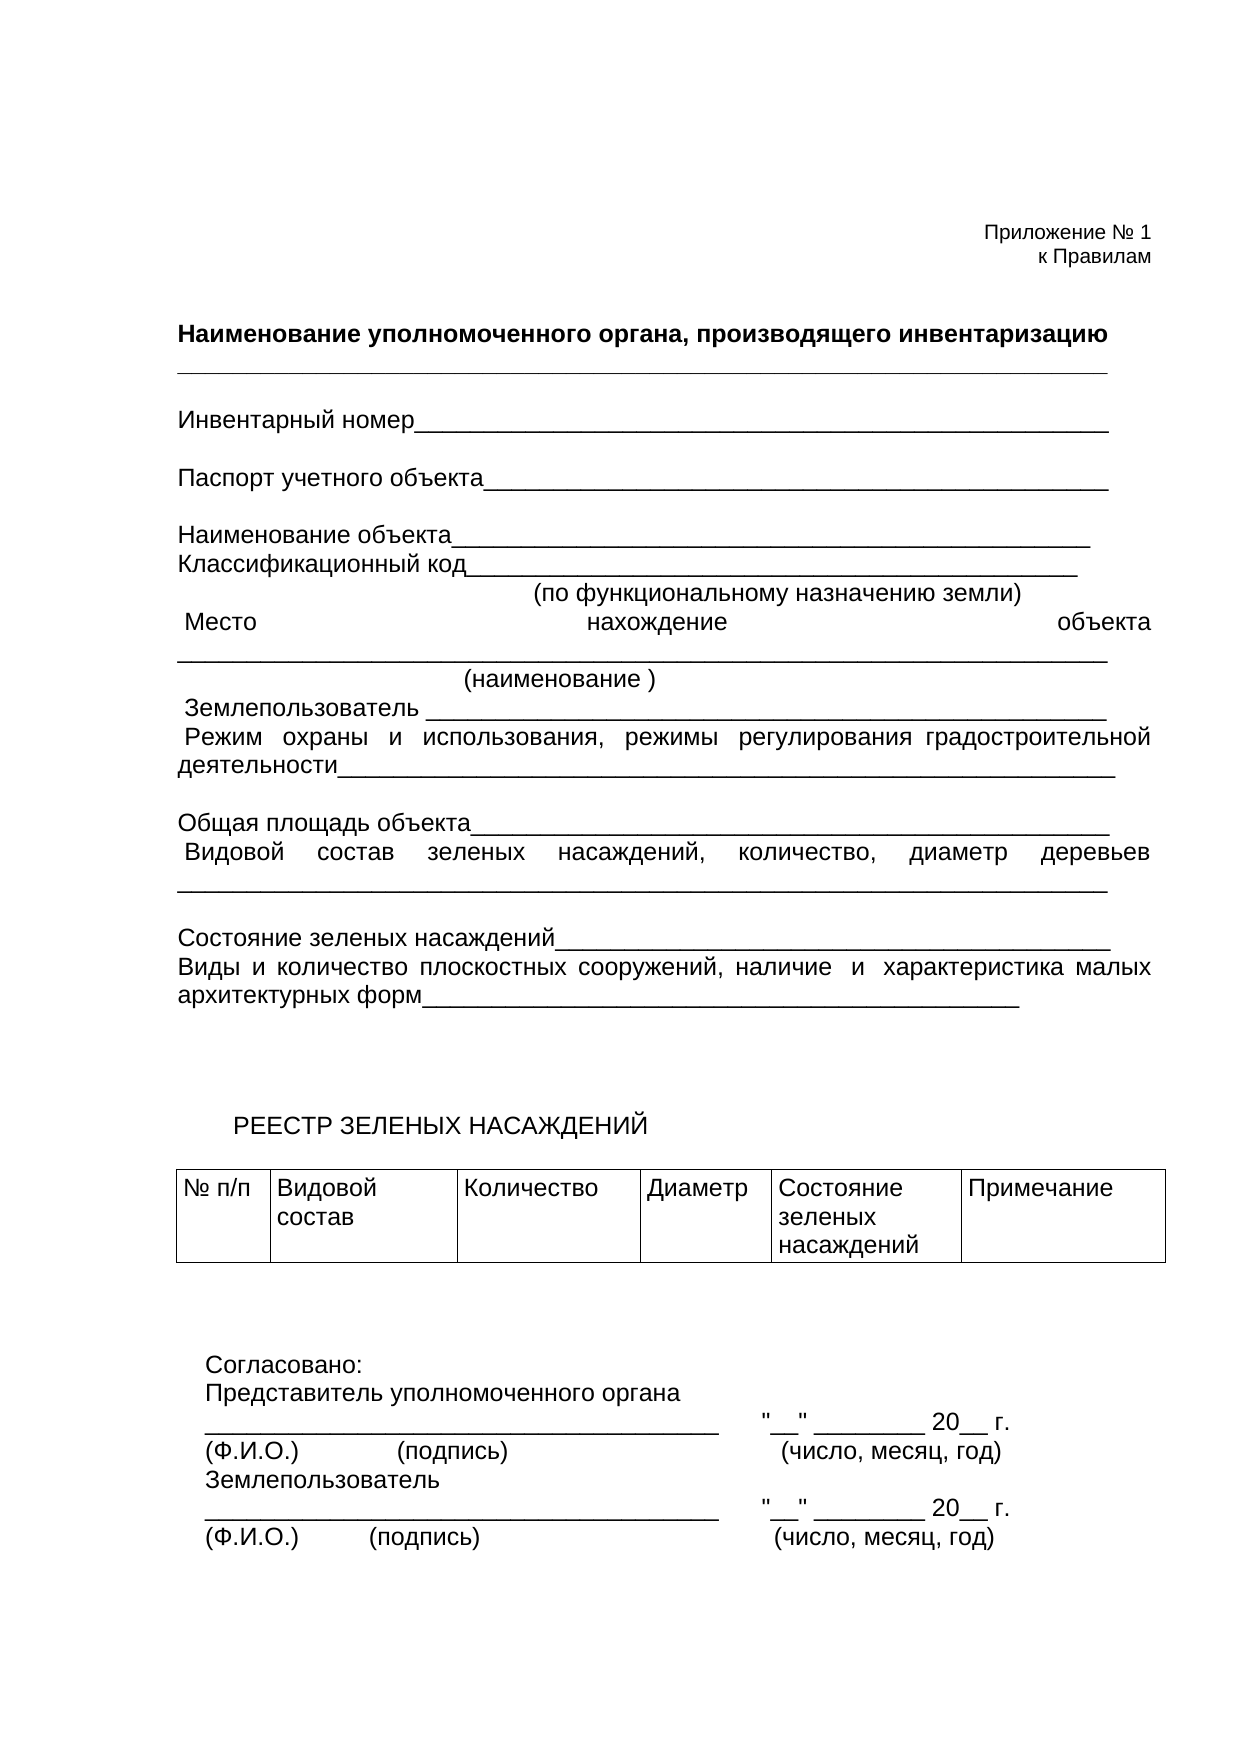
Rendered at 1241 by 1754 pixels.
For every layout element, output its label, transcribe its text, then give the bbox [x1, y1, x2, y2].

text _____________________________________ "__" ________ 20__ г. [177, 1407, 1152, 1436]
text РЕЕСТР ЗЕЛЕНЫХ НАСАЖДЕНИЙ [177, 1111, 1152, 1140]
text Видовой состав зеленых насаждений, количество, диаметр деревьев ___________________________________________________________________ [177, 837, 1152, 894]
text (Ф.И.О.) (подпись) (число, месяц, год) [177, 1522, 1152, 1551]
text Согласовано: [177, 1349, 1152, 1378]
text Виды и количество плоскостных сооружений, наличие и характеристика малых архитектурных форм___________________________________________ [177, 952, 1152, 1009]
text Землепользователь _________________________________________________ [177, 693, 1152, 722]
text Наименование объекта______________________________________________ [177, 520, 1152, 549]
table_header Видовой состав [271, 1170, 457, 1262]
text Наименование уполномоченного органа, производящего инвентаризацию [177, 319, 1152, 348]
text ___________________________________________________________________ [177, 348, 1152, 377]
text Классификационный код____________________________________________ [177, 549, 1152, 578]
text (по функциональному назначению земли) [177, 578, 1152, 607]
text _____________________________________ "__" ________ 20__ г. [177, 1493, 1152, 1522]
table_header № п/п [177, 1170, 270, 1262]
table_header Примечание [962, 1170, 1165, 1262]
text (Ф.И.О.) (подпись) (число, месяц, год) [177, 1436, 1152, 1464]
table_header Количество [458, 1170, 640, 1262]
text Состояние зеленых насаждений________________________________________ [177, 923, 1152, 952]
text Общая площадь объекта______________________________________________ [177, 808, 1152, 837]
text Паспорт учетного объекта_____________________________________________ [177, 463, 1152, 492]
text Приложение № 1 [177, 220, 1152, 244]
table_header Диаметр [641, 1170, 771, 1262]
text Представитель уполномоченного органа [177, 1378, 1152, 1407]
text Режим охраны и использования, режимы регулирования градостроительной деятельности________________________________________________________ [177, 722, 1152, 779]
text Место нахождение объекта ___________________________________________________________________ [177, 607, 1152, 664]
text Землепользователь [177, 1464, 1152, 1493]
text Инвентарный номер__________________________________________________ [177, 405, 1152, 434]
text к Правилам [177, 244, 1152, 268]
text (наименование ) [177, 664, 1152, 693]
table_header Состояние зеленых насаждений [772, 1170, 961, 1262]
